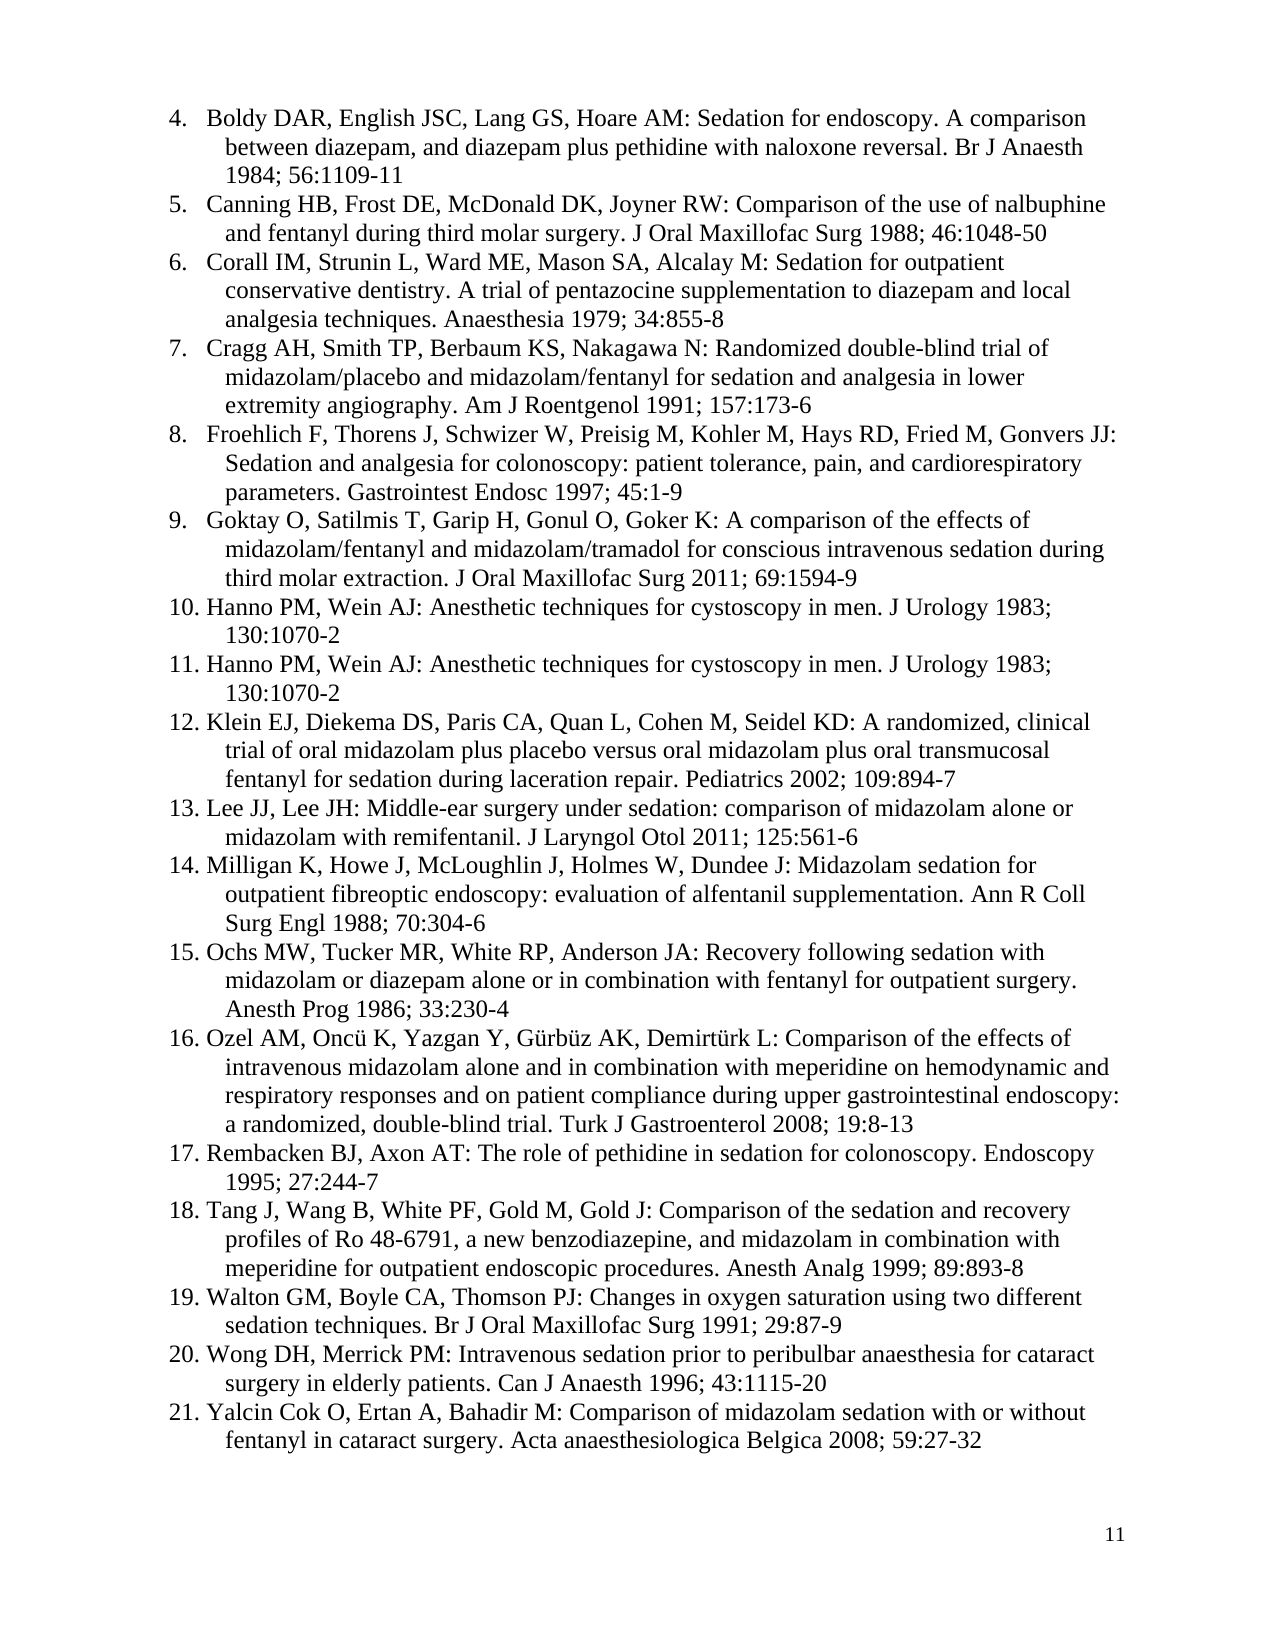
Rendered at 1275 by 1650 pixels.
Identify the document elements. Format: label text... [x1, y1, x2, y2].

list Tang J, Wang B, White PF, Gold M, Gold J: Comparison of the sedation and recovery profiles of Ro 48-6791, a new benzodiazepine, and midazolam in combination with meperidine for outpatient endoscopic procedures. Anesth Analg 1999; 89:893-8 [169, 1196, 1125, 1282]
list Hanno PM, Wein AJ: Anesthetic techniques for cystoscopy in men. J Urology 1983; 130:1070-2 [169, 649, 1125, 707]
list Milligan K, Howe J, McLoughlin J, Holmes W, Dundee J: Midazolam sedation for outpatient fibreoptic endoscopy: evaluation of alfentanil supplementation. Ann R Coll Surg Engl 1988; 70:304-6 [169, 851, 1125, 937]
list Canning HB, Frost DE, McDonald DK, Joyner RW: Comparison of the use of nalbuphine and fentanyl during third molar surgery. J Oral Maxillofac Surg 1988; 46:1048-50 [169, 189, 1125, 247]
list Yalcin Cok O, Ertan A, Bahadir M: Comparison of midazolam sedation with or without fentanyl in cataract surgery. Acta anaesthesiologica Belgica 2008; 59:27-32 [169, 1397, 1125, 1454]
list Klein EJ, Diekema DS, Paris CA, Quan L, Cohen M, Seidel KD: A randomized, clinical trial of oral midazolam plus placebo versus oral midazolam plus oral transmucosal fentanyl for sedation during laceration repair. Pediatrics 2002; 109:894-7 [169, 707, 1125, 793]
list Froehlich F, Thorens J, Schwizer W, Preisig M, Kohler M, Hays RD, Fried M, Gonvers JJ: Sedation and analgesia for colonoscopy: patient tolerance, pain, and cardiorespiratory parameters. Gastrointest Endosc 1997; 45:1-9 [169, 419, 1125, 506]
list Cragg AH, Smith TP, Berbaum KS, Nakagawa N: Randomized double-blind trial of midazolam/placebo and midazolam/fentanyl for sedation and analgesia in lower extremity angiography. Am J Roentgenol 1991; 157:173-6 [169, 333, 1125, 419]
list Lee JJ, Lee JH: Middle-ear surgery under sedation: comparison of midazolam alone or midazolam with remifentanil. J Laryngol Otol 2011; 125:561-6 [169, 793, 1125, 851]
list Walton GM, Boyle CA, Thomson PJ: Changes in oxygen saturation using two different sedation techniques. Br J Oral Maxillofac Surg 1991; 29:87-9 [169, 1282, 1125, 1339]
list Goktay O, Satilmis T, Garip H, Gonul O, Goker K: A comparison of the effects of midazolam/fentanyl and midazolam/tramadol for conscious intravenous sedation during third molar extraction. J Oral Maxillofac Surg 2011; 69:1594-9 [169, 506, 1125, 592]
list Ochs MW, Tucker MR, White RP, Anderson JA: Recovery following sedation with midazolam or diazepam alone or in combination with fentanyl for outpatient surgery. Anesth Prog 1986; 33:230-4 [169, 937, 1125, 1023]
list Wong DH, Merrick PM: Intravenous sedation prior to peribulbar anaesthesia for cataract surgery in elderly patients. Can J Anaesth 1996; 43:1115-20 [169, 1339, 1125, 1397]
list Hanno PM, Wein AJ: Anesthetic techniques for cystoscopy in men. J Urology 1983; 130:1070-2 [169, 592, 1125, 649]
list Boldy DAR, English JSC, Lang GS, Hoare AM: Sedation for endoscopy. A comparison between diazepam, and diazepam plus pethidine with naloxone reversal. Br J Anaesth 1984; 56:1109-11 [169, 103, 1125, 189]
list Ozel AM, Oncü K, Yazgan Y, Gürbüz AK, Demirtürk L: Comparison of the effects of intravenous midazolam alone and in combination with meperidine on hemodynamic and respiratory responses and on patient compliance during upper gastrointestinal endoscopy: a randomized, double-blind trial. Turk J Gastroenterol 2008; 19:8-13 [169, 1023, 1125, 1138]
list Corall IM, Strunin L, Ward ME, Mason SA, Alcalay M: Sedation for outpatient conservative dentistry. A trial of pentazocine supplementation to diazepam and local analgesia techniques. Anaesthesia 1979; 34:855-8 [169, 247, 1125, 333]
list Rembacken BJ, Axon AT: The role of pethidine in sedation for colonoscopy. Endoscopy 1995; 27:244-7 [169, 1138, 1125, 1196]
